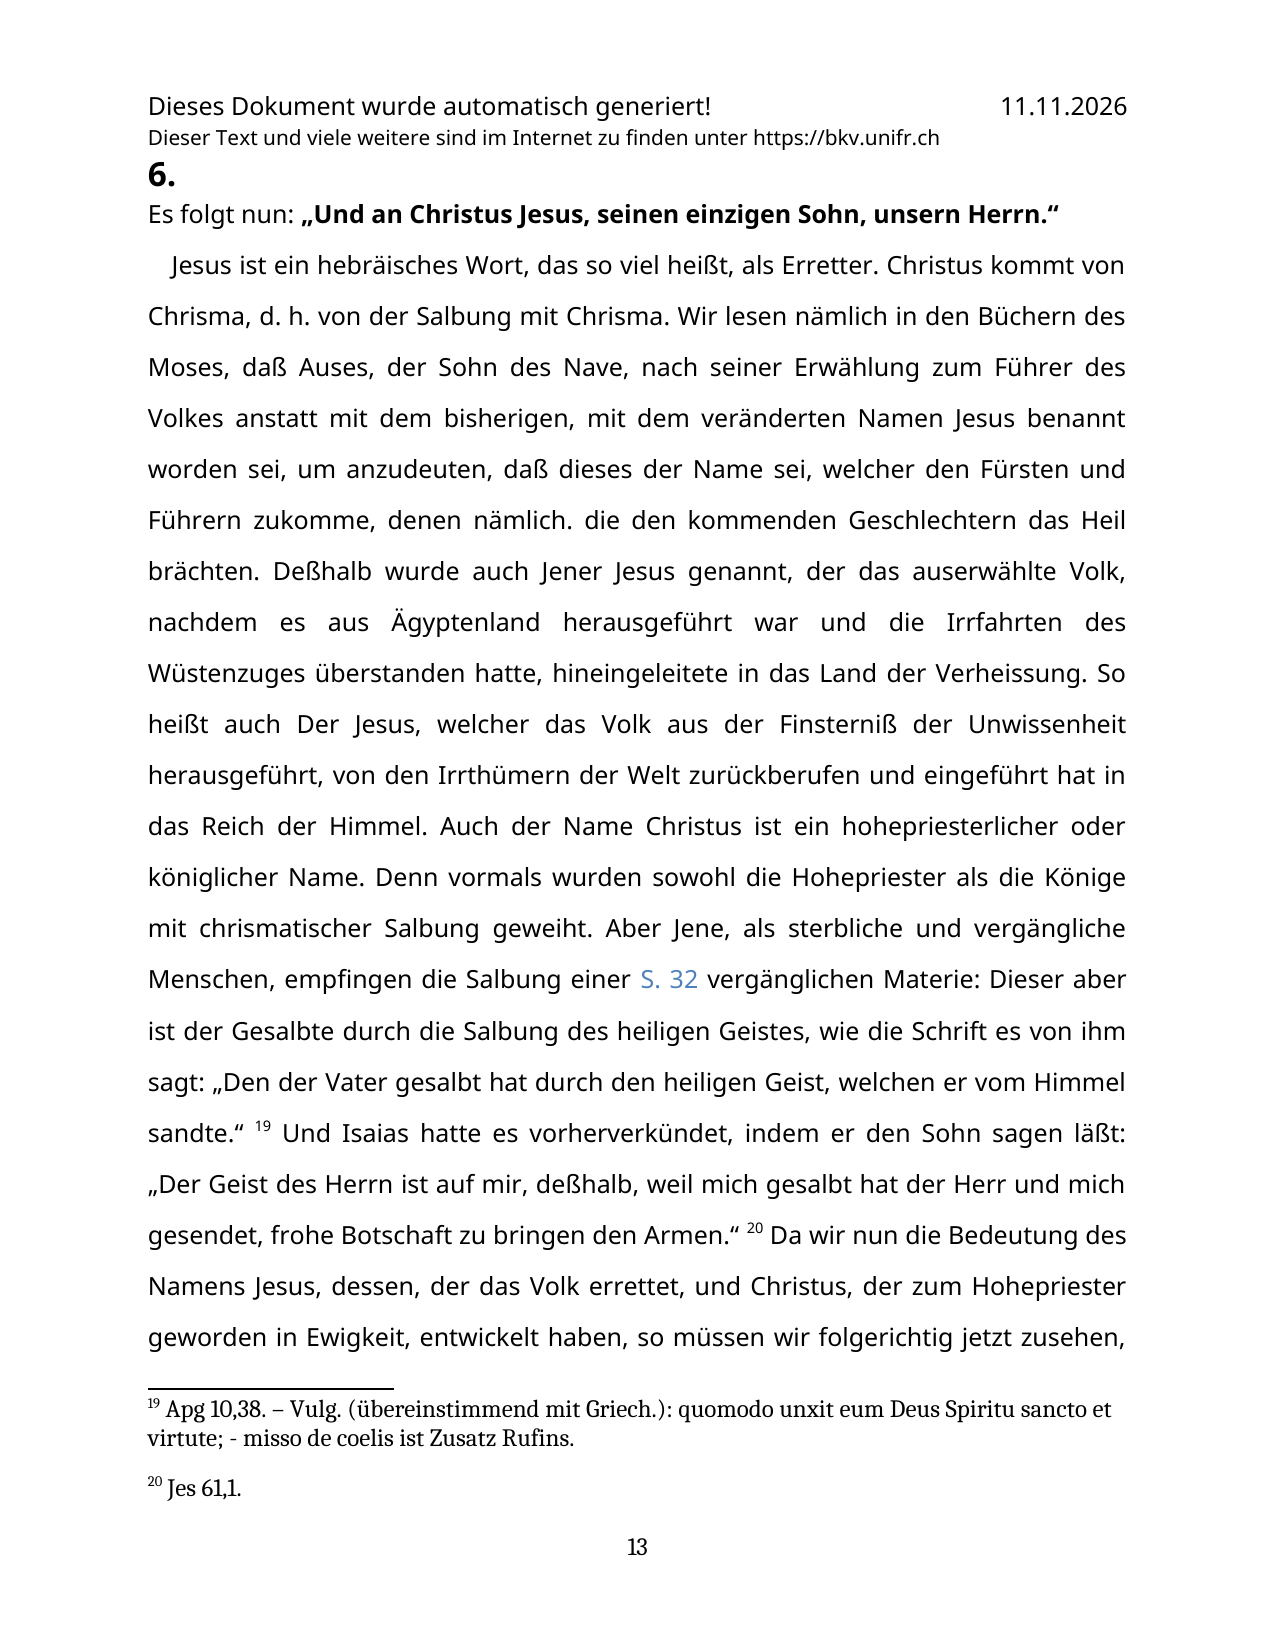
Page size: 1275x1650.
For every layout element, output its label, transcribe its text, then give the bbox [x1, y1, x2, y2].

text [148, 247, 1127, 1353]
subtitle 6. [148, 151, 1127, 196]
text Es folgt nun: „Und an Christus Jesus, seinen einzigen Sohn, unsern Herrn.“ [148, 196, 1127, 231]
